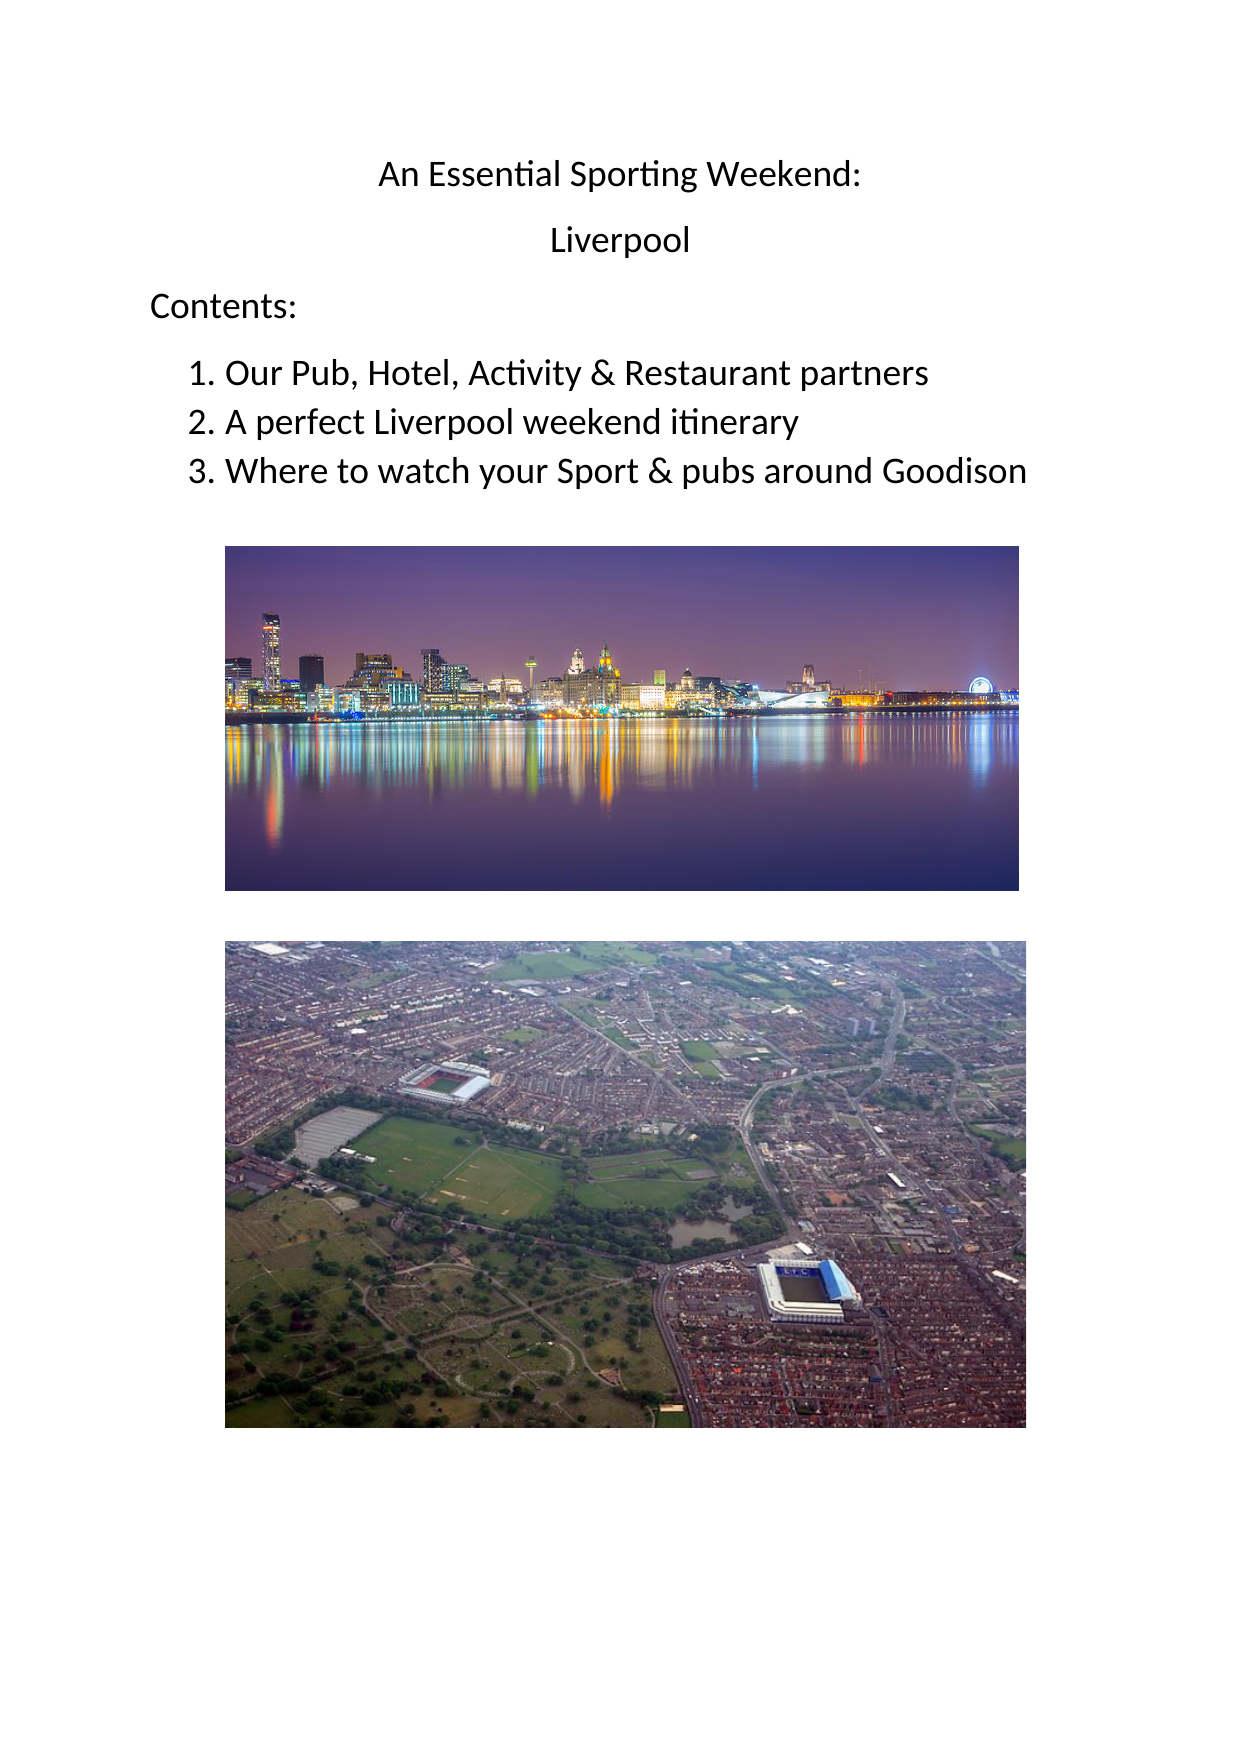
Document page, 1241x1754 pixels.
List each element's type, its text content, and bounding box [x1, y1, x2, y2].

list Where to watch your Sport & pubs around Goodison [187, 447, 1090, 493]
picture [225, 941, 1027, 1428]
list Our Pub, Hotel, Activity & Restaurant partners [187, 348, 1090, 394]
text Contents: [150, 282, 1090, 328]
text An Essential Sporting Weekend: [150, 150, 1090, 196]
picture [225, 546, 1019, 891]
text Liverpool [150, 216, 1090, 262]
list A perfect Liverpool weekend itinerary [187, 398, 1090, 444]
